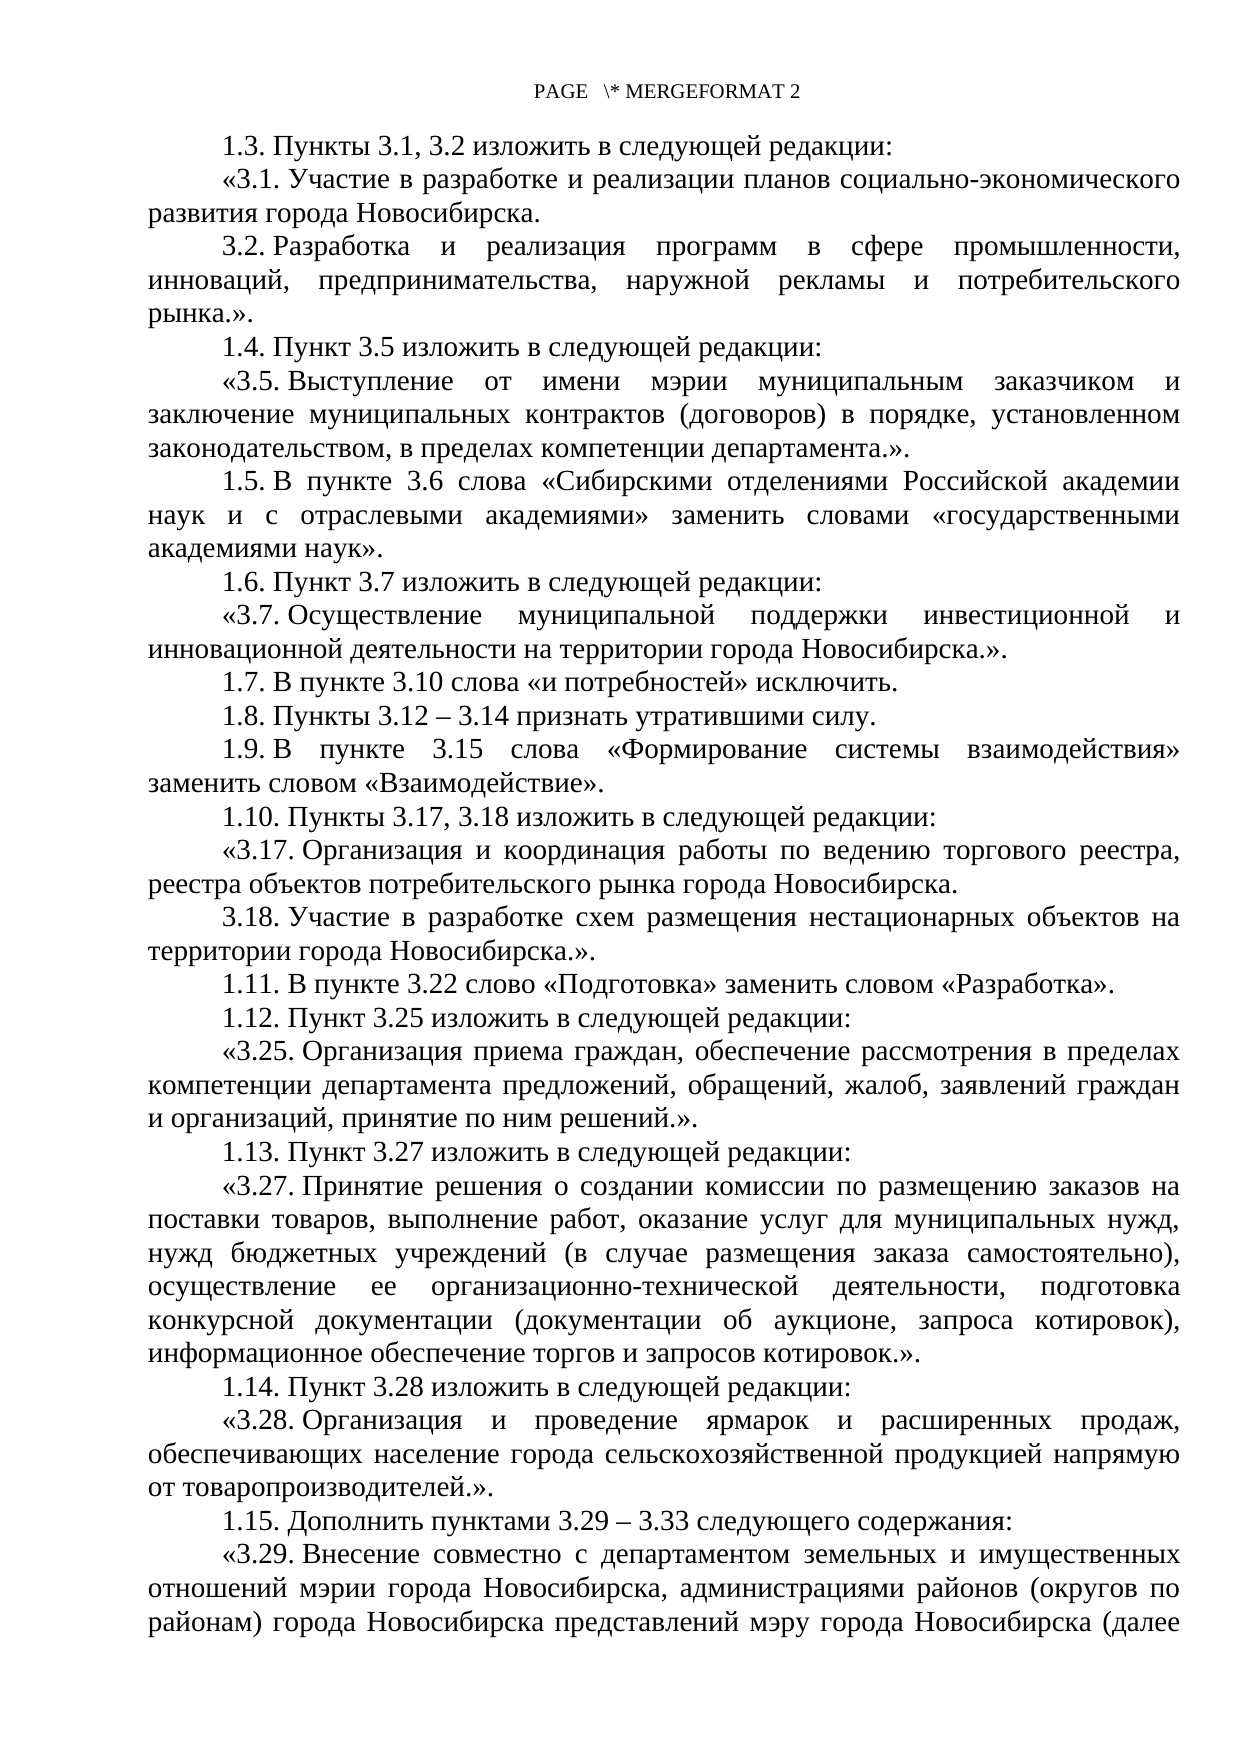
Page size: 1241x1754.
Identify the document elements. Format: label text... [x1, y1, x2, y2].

text 1.4. Пункт 3.5 изложить в следующей редакции: [148, 329, 1181, 363]
text 1.14. Пункт 3.28 изложить в следующей редакции: [148, 1369, 1181, 1402]
text 1.10. Пункты 3.17, 3.18 изложить в следующей редакции: [148, 799, 1181, 832]
text 1.5. В пункте 3.6 слова «Сибирскими отделениями Российской академии наук и с отраслевыми академиями» заменить словами «государственными академиями наук». [148, 463, 1181, 564]
text 1.13. Пункт 3.27 изложить в следующей редакции: [148, 1134, 1181, 1168]
text 3.18. Участие в разработке схем размещения нестационарных объектов на территории города Новосибирска.». [148, 899, 1181, 966]
text «3.7. Осуществление муниципальной поддержки инвестиционной и инновационной деятельности на территории города Новосибирска.». [148, 597, 1181, 664]
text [148, 1537, 1181, 1637]
text 1.9. В пункте 3.15 слова «Формирование системы взаимодействия» заменить словом «Взаимодействие». [148, 732, 1181, 799]
text 1.3. Пункты 3.1, 3.2 изложить в следующей редакции: [148, 128, 1181, 161]
text «3.1. Участие в разработке и реализации планов социально-экономического развития города Новосибирска. [148, 161, 1181, 228]
text «3.28. Организация и проведение ярмарок и расширенных продаж, обеспечивающих население города сельскохозяйственной продукцией напрямую от товаропроизводителей.». [148, 1402, 1181, 1503]
text 1.12. Пункт 3.25 изложить в следующей редакции: [148, 1000, 1181, 1033]
text 3.2. Разработка и реализация программ в сфере промышленности, инноваций, предпринимательства, наружной рекламы и потребительского рынка.». [148, 228, 1181, 329]
text 1.7. В пункте 3.10 слова «и потребностей» исключить. [148, 664, 1181, 698]
text «3.5. Выступление от имени мэрии муниципальным заказчиком и заключение муниципальных контрактов (договоров) в порядке, установленном законодательством, в пределах компетенции департамента.». [148, 363, 1181, 463]
text 1.11. В пункте 3.22 слово «Подготовка» заменить словом «Разработка». [148, 966, 1181, 1000]
text «3.17. Организация и координация работы по ведению торгового реестра, реестра объектов потребительского рынка города Новосибирска. [148, 832, 1181, 899]
text «3.27. Принятие решения о создании комиссии по размещению заказов на поставки товаров, выполнение работ, оказание услуг для муниципальных нужд, нужд бюджетных учреждений (в случае размещения заказа самостоятельно), осуществление ее организационно-технической деятельности, подготовка конкурсной документации (документации об аукционе, запроса котировок), информационное обеспечение торгов и запросов котировок.». [148, 1168, 1181, 1369]
text 1.6. Пункт 3.7 изложить в следующей редакции: [148, 564, 1181, 597]
text 1.8. Пункты 3.12 – 3.14 признать утратившими силу. [148, 698, 1181, 732]
text 1.15. Дополнить пунктами 3.29 – 3.33 следующего содержания: [148, 1503, 1181, 1537]
text «3.25. Организация приема граждан, обеспечение рассмотрения в пределах компетенции департамента предложений, обращений, жалоб, заявлений граждан и организаций, принятие по ним решений.». [148, 1033, 1181, 1134]
